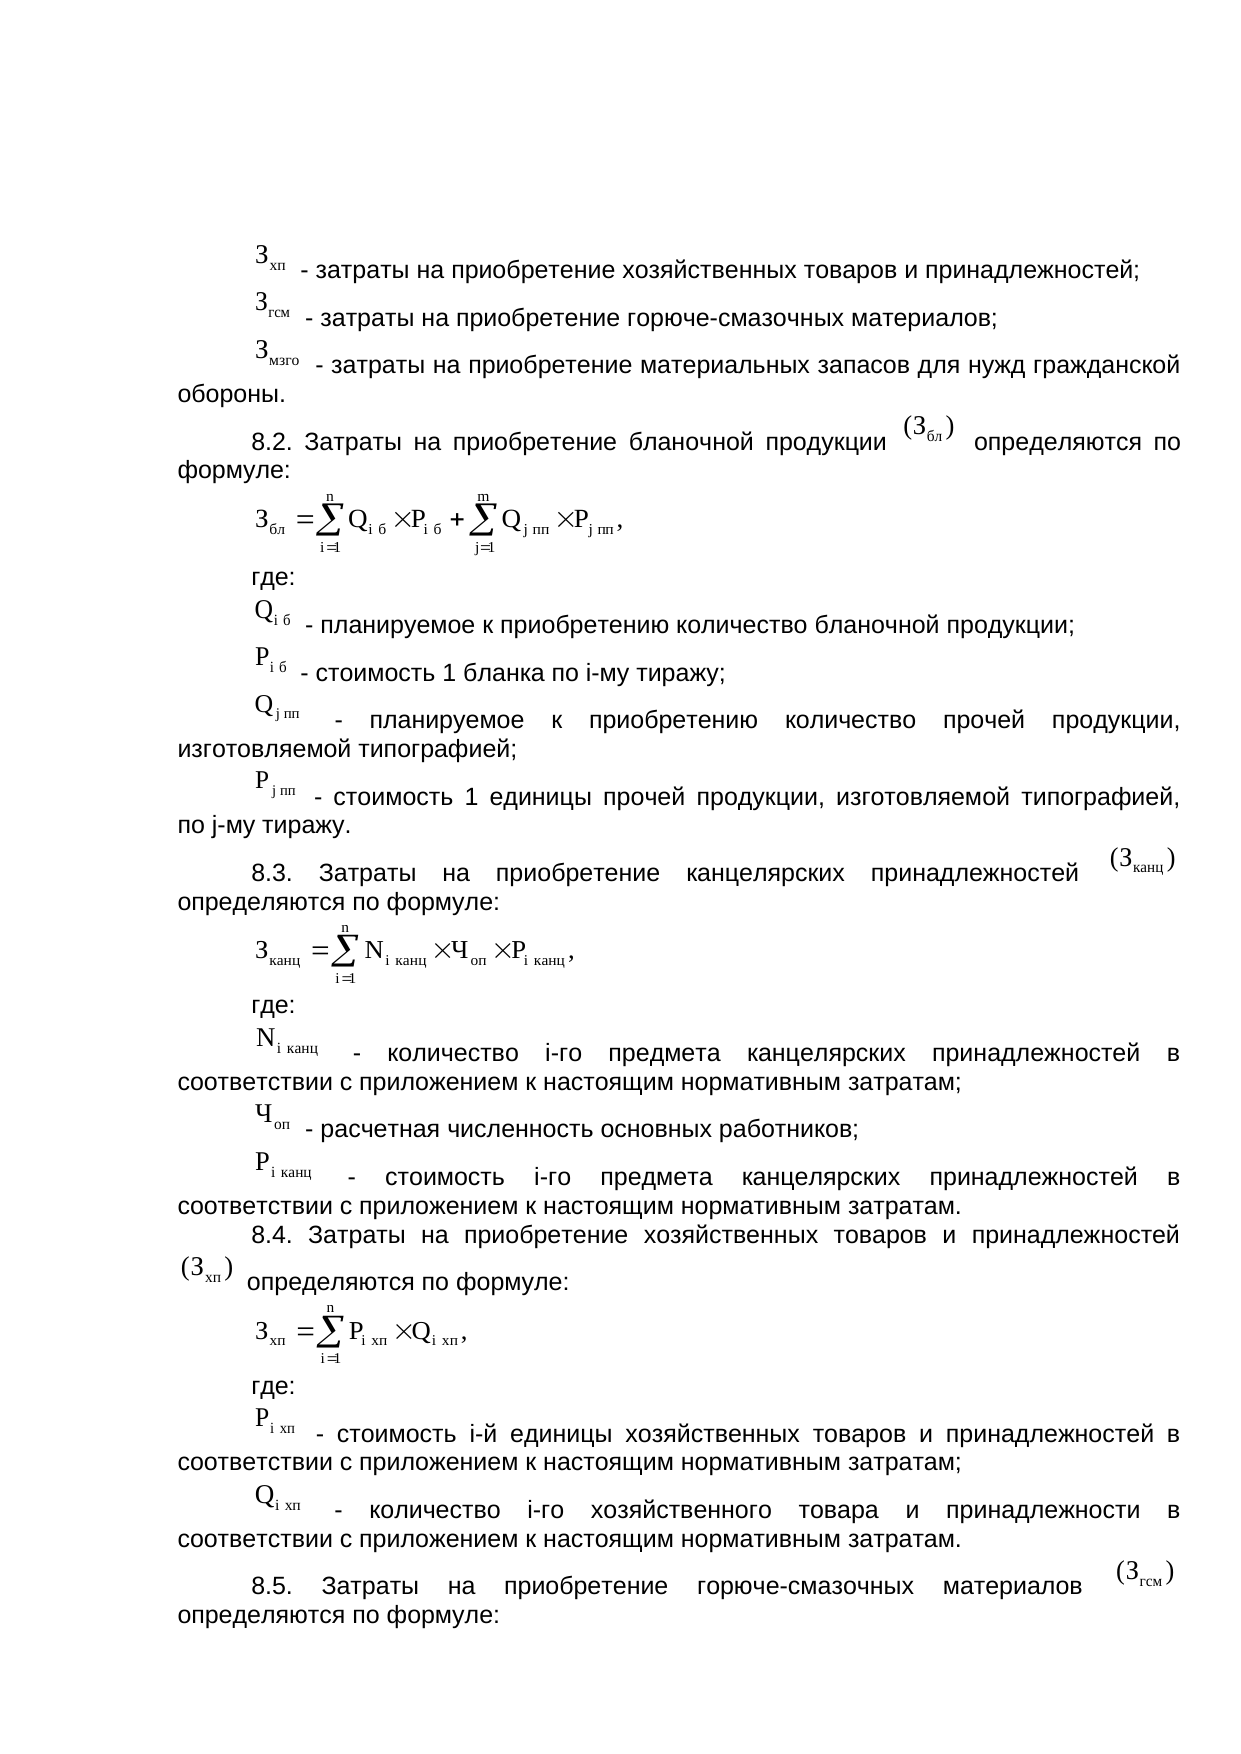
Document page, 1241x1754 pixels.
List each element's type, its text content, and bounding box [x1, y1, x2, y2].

text - количество i-го хозяйственного товара и принадлежности в соответствии с приложением к настоящим нормативным затратам. [177, 1476, 1181, 1552]
text - затраты на приобретение материальных запасов для нужд гражданской обороны. [177, 331, 1181, 408]
text - затраты на приобретение хозяйственных товаров и принадлежностей; [177, 236, 1181, 284]
text - расчетная численность основных работников; [177, 1096, 1181, 1143]
text - количество i-го предмета канцелярских принадлежностей в соответствии с приложением к настоящим нормативным затратам; [177, 1019, 1181, 1096]
text - стоимость 1 бланка по i-му тиражу; [177, 639, 1181, 686]
text - планируемое к приобретению количество бланочной продукции; [177, 591, 1181, 639]
text где: [177, 991, 1181, 1019]
text 8.3. Затраты на приобретение канцелярских принадлежностей определяются по формуле: [177, 839, 1181, 915]
text - стоимость 1 единицы прочей продукции, изготовляемой типографией, по j-му тиражу. [177, 763, 1181, 839]
text - планируемое к приобретению количество прочей продукции, изготовляемой типографией; [177, 686, 1181, 763]
text - стоимость i-й единицы хозяйственных товаров и принадлежностей в соответствии с приложением к настоящим нормативным затратам; [177, 1400, 1181, 1476]
text где: [177, 562, 1181, 591]
text - стоимость i-го предмета канцелярских принадлежностей в соответствии с приложением к настоящим нормативным затратам. [177, 1143, 1181, 1219]
text 8.5. Затраты на приобретение горюче-смазочных материалов определяются по формуле: [177, 1552, 1181, 1629]
text где: [177, 1371, 1181, 1400]
text 8.4. Затраты на приобретение хозяйственных товаров и принадлежностей определяются по формуле: [177, 1219, 1181, 1296]
text 8.2. Затраты на приобретение бланочной продукции определяются по формуле: [177, 408, 1181, 484]
text - затраты на приобретение горюче-смазочных материалов; [177, 284, 1181, 331]
